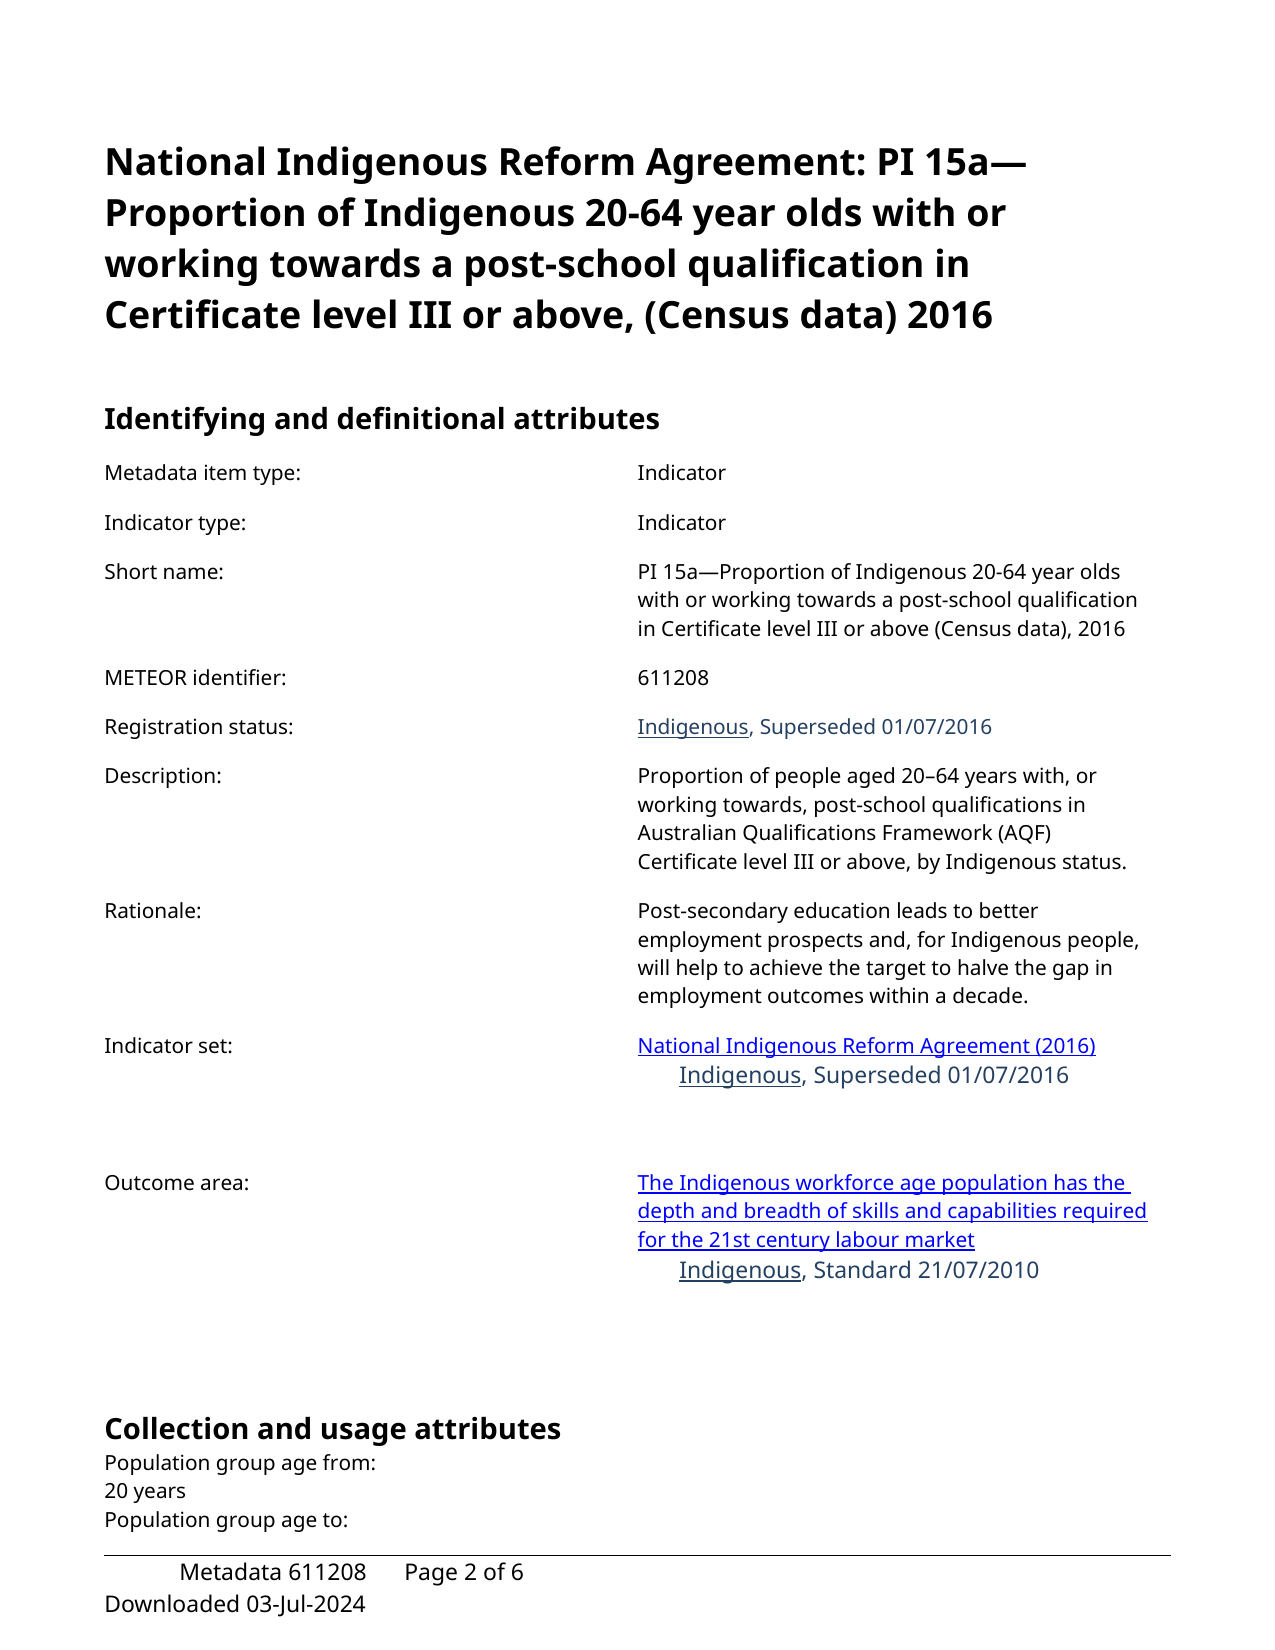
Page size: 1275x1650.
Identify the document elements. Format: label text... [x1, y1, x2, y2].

table_cell Indigenous, Superseded 01/07/2016 [626, 702, 1159, 751]
table_cell Rationale: [93, 886, 626, 1020]
table_cell Post-secondary education leads to better employment prospects and, for Indigenous people, will help to achieve the target to halve the gap in employment outcomes within a decade. [626, 886, 1159, 1020]
table_header Identifying and definitional attributes [93, 352, 1159, 448]
table_cell The Indigenous workforce age population has the depth and breadth of skills and capabilities required for the 21st century labour market Indigenous, Standard 21/07/2010 [626, 1158, 1159, 1352]
table_cell Indicator type: [93, 497, 626, 547]
table_cell Description: [93, 751, 626, 886]
table_cell Metadata item type: [93, 448, 626, 497]
table_cell Registration status: [93, 702, 626, 751]
table_cell National Indigenous Reform Agreement (2016) Indigenous, Superseded 01/07/2016 [626, 1020, 1159, 1158]
table_cell PI 15a—Proportion of Indigenous 20-64 year olds with or working towards a post-school qualification in Certificate level III or above (Census data), 2016 [626, 547, 1159, 653]
table_cell Outcome area: [93, 1158, 626, 1352]
table_cell Proportion of people aged 20–64 years with, or working towards, post-school qualifications in Australian Qualifications Framework (AQF) Certificate level III or above, by Indigenous status. [626, 751, 1159, 886]
table_cell Short name: [93, 547, 626, 653]
table_cell Indicator set: [93, 1020, 626, 1158]
table_cell METEOR identifier: [93, 653, 626, 702]
table_cell Indicator [626, 448, 1159, 497]
table_cell 611208 [626, 653, 1159, 702]
table_cell Indicator [626, 497, 1159, 547]
subtitle National Indigenous Reform Agreement: PI 15a—Proportion of Indigenous 20-64 year olds with or working towards a post-school qualification in Certificate level III or above, (Census data) 2016 [104, 135, 1171, 339]
